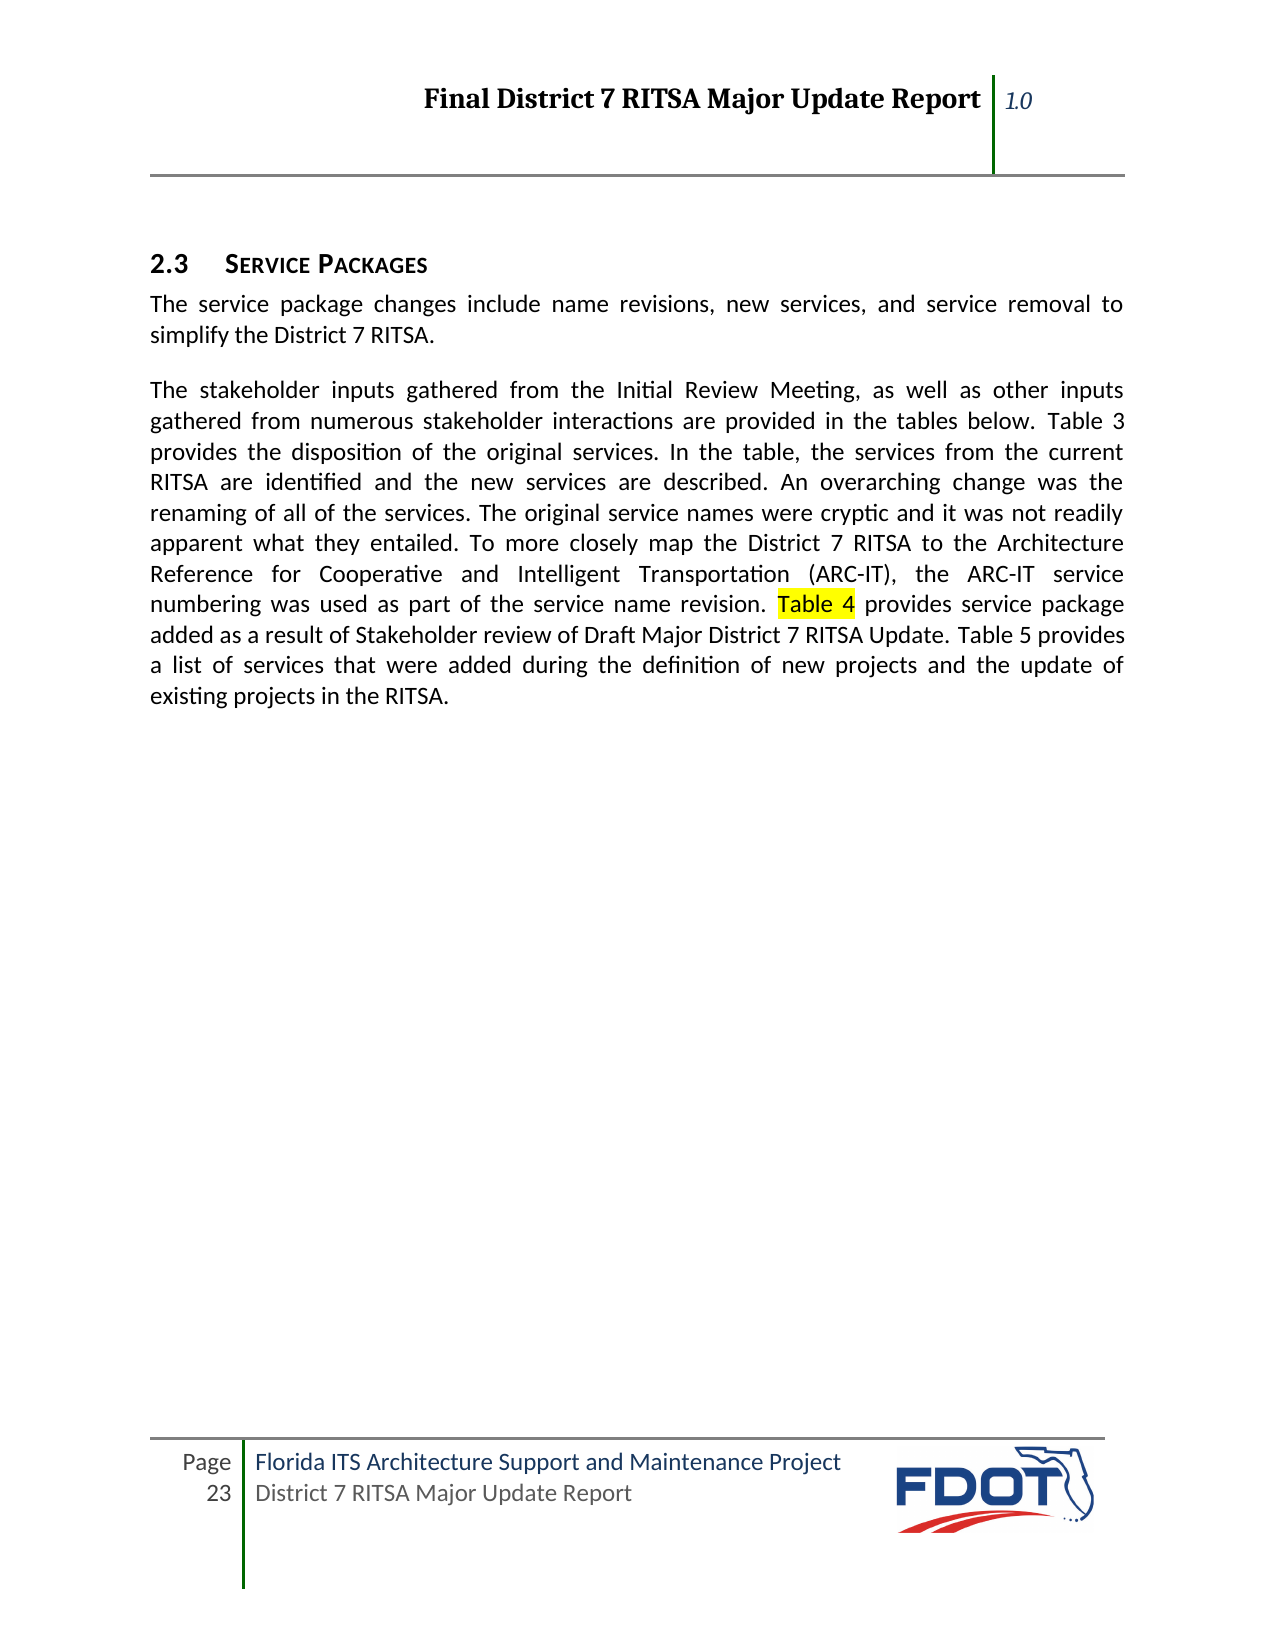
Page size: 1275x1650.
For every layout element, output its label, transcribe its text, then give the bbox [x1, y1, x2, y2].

text The stakeholder inputs gathered from the Initial Review Meeting, as well as other inputs gathered from numerous stakeholder interactions are provided in the tables below. Table 3 provides the disposition of the original services. In the table, the services from the current RITSA are identified and the new services are described. An overarching change was the renaming of all of the services. The original service names were cryptic and it was not readily apparent what they entailed. To more closely map the District 7 RITSA to the Architecture Reference for Cooperative and Intelligent Transportation (ARC-IT), the ARC-IT service numbering was used as part of the service name revision. Table 4 provides service package added as a result of Stakeholder review of Draft Major District 7 RITSA Update. Table 5 provides a list of services that were added during the definition of new projects and the update of existing projects in the RITSA. [150, 375, 1125, 710]
subtitle Service Packages [150, 245, 1125, 280]
text The service package changes include name revisions, new services, and service removal to simplify the District 7 RITSA. [150, 289, 1125, 350]
